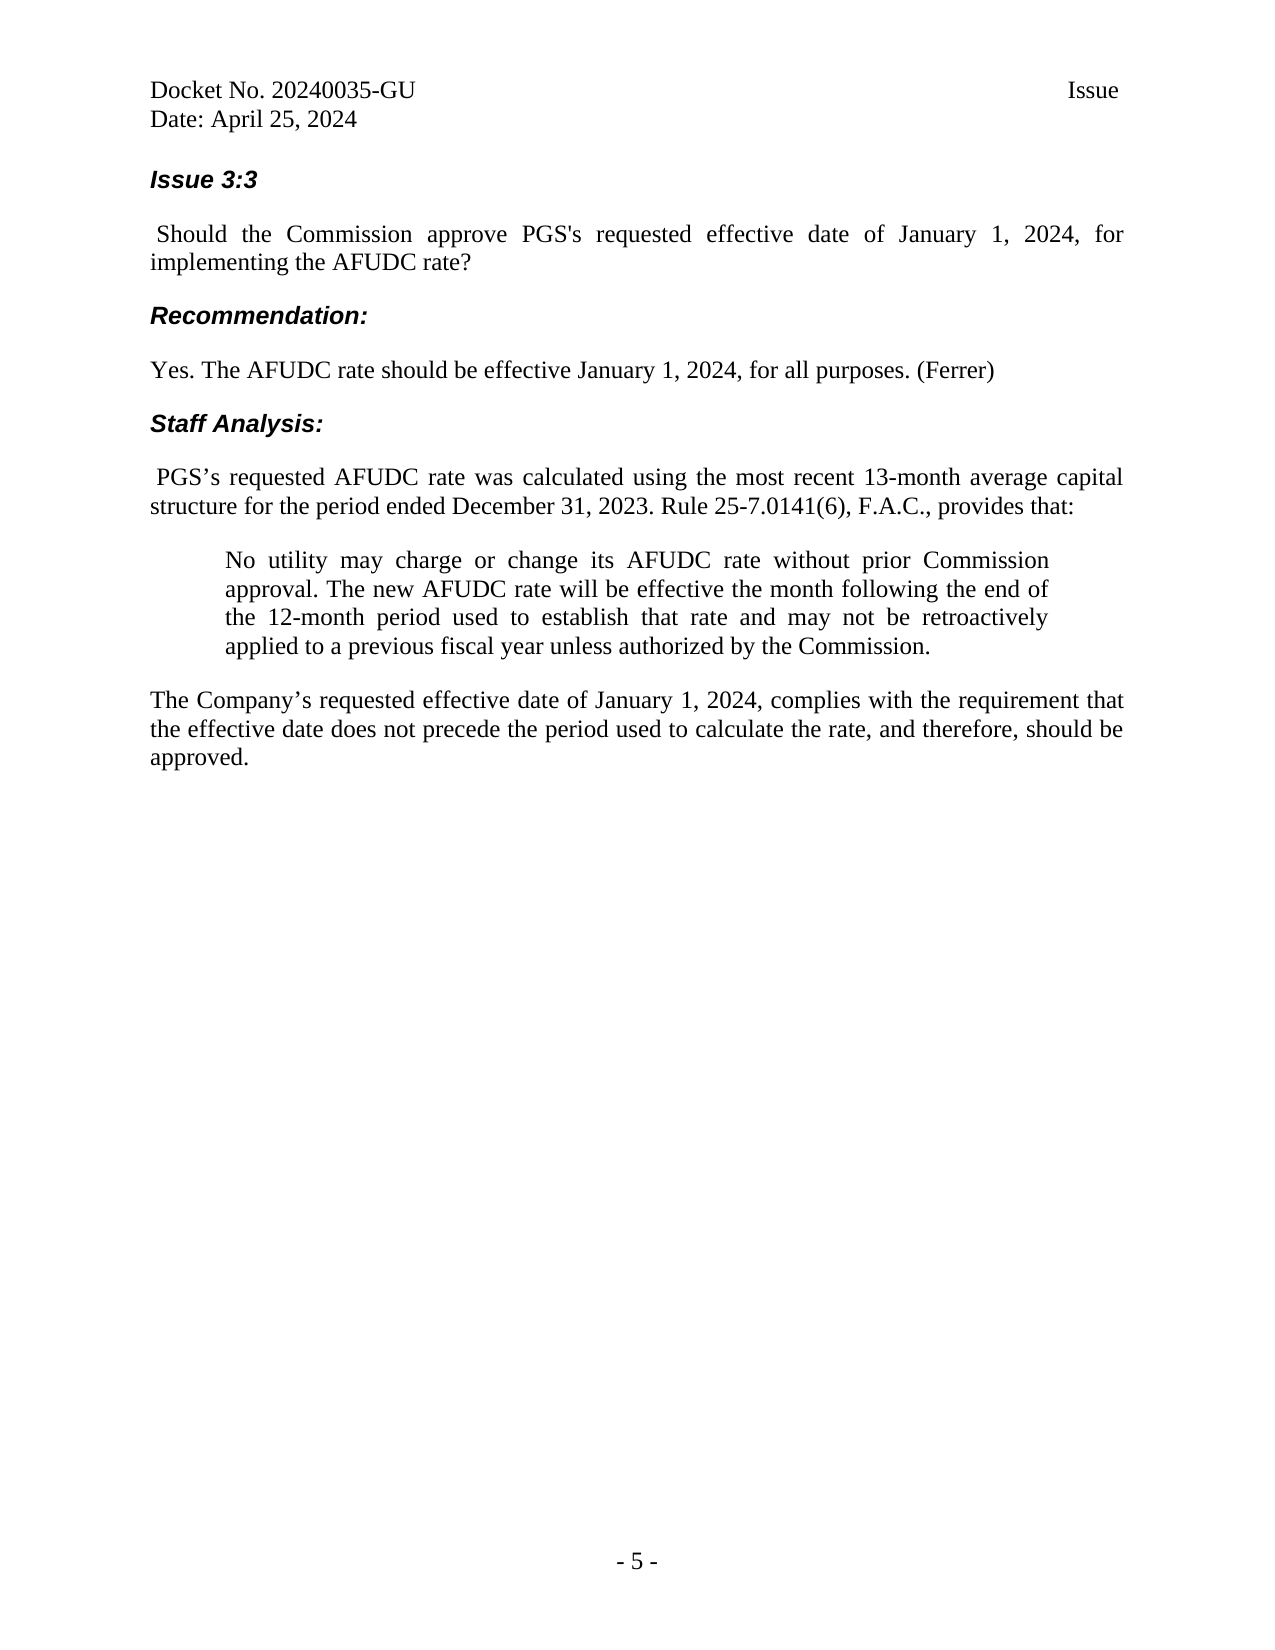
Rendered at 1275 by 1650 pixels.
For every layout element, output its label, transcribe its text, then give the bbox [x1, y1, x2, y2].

subtitle Recommendation: [150, 301, 1125, 330]
subtitle Issue 3: [150, 165, 1125, 194]
text Yes. The AFUDC rate should be effective January 1, 2024, for all purposes. (Ferrer) [150, 355, 1125, 384]
text No utility may charge or change its AFUDC rate without prior Commission approval. The new AFUDC rate will be effective the month following the end of the 12-month period used to establish that rate and may not be retroactively applied to a previous fiscal year unless authorized by the Commission. [225, 545, 1050, 660]
text Should the Commission approve PGS's requested effective date of January 1, 2024, for implementing the AFUDC rate? [150, 219, 1125, 276]
text The Company’s requested effective date of January 1, 2024, complies with the requirement that the effective date does not precede the period used to calculate the rate, and therefore, should be approved. [150, 685, 1125, 771]
subtitle Staff Analysis: [150, 409, 1125, 437]
text PGS’s requested AFUDC rate was calculated using the most recent 13-month average capital structure for the period ended December 31, 2023. Rule 25-7.0141(6), F.A.C., provides that: [150, 462, 1125, 520]
